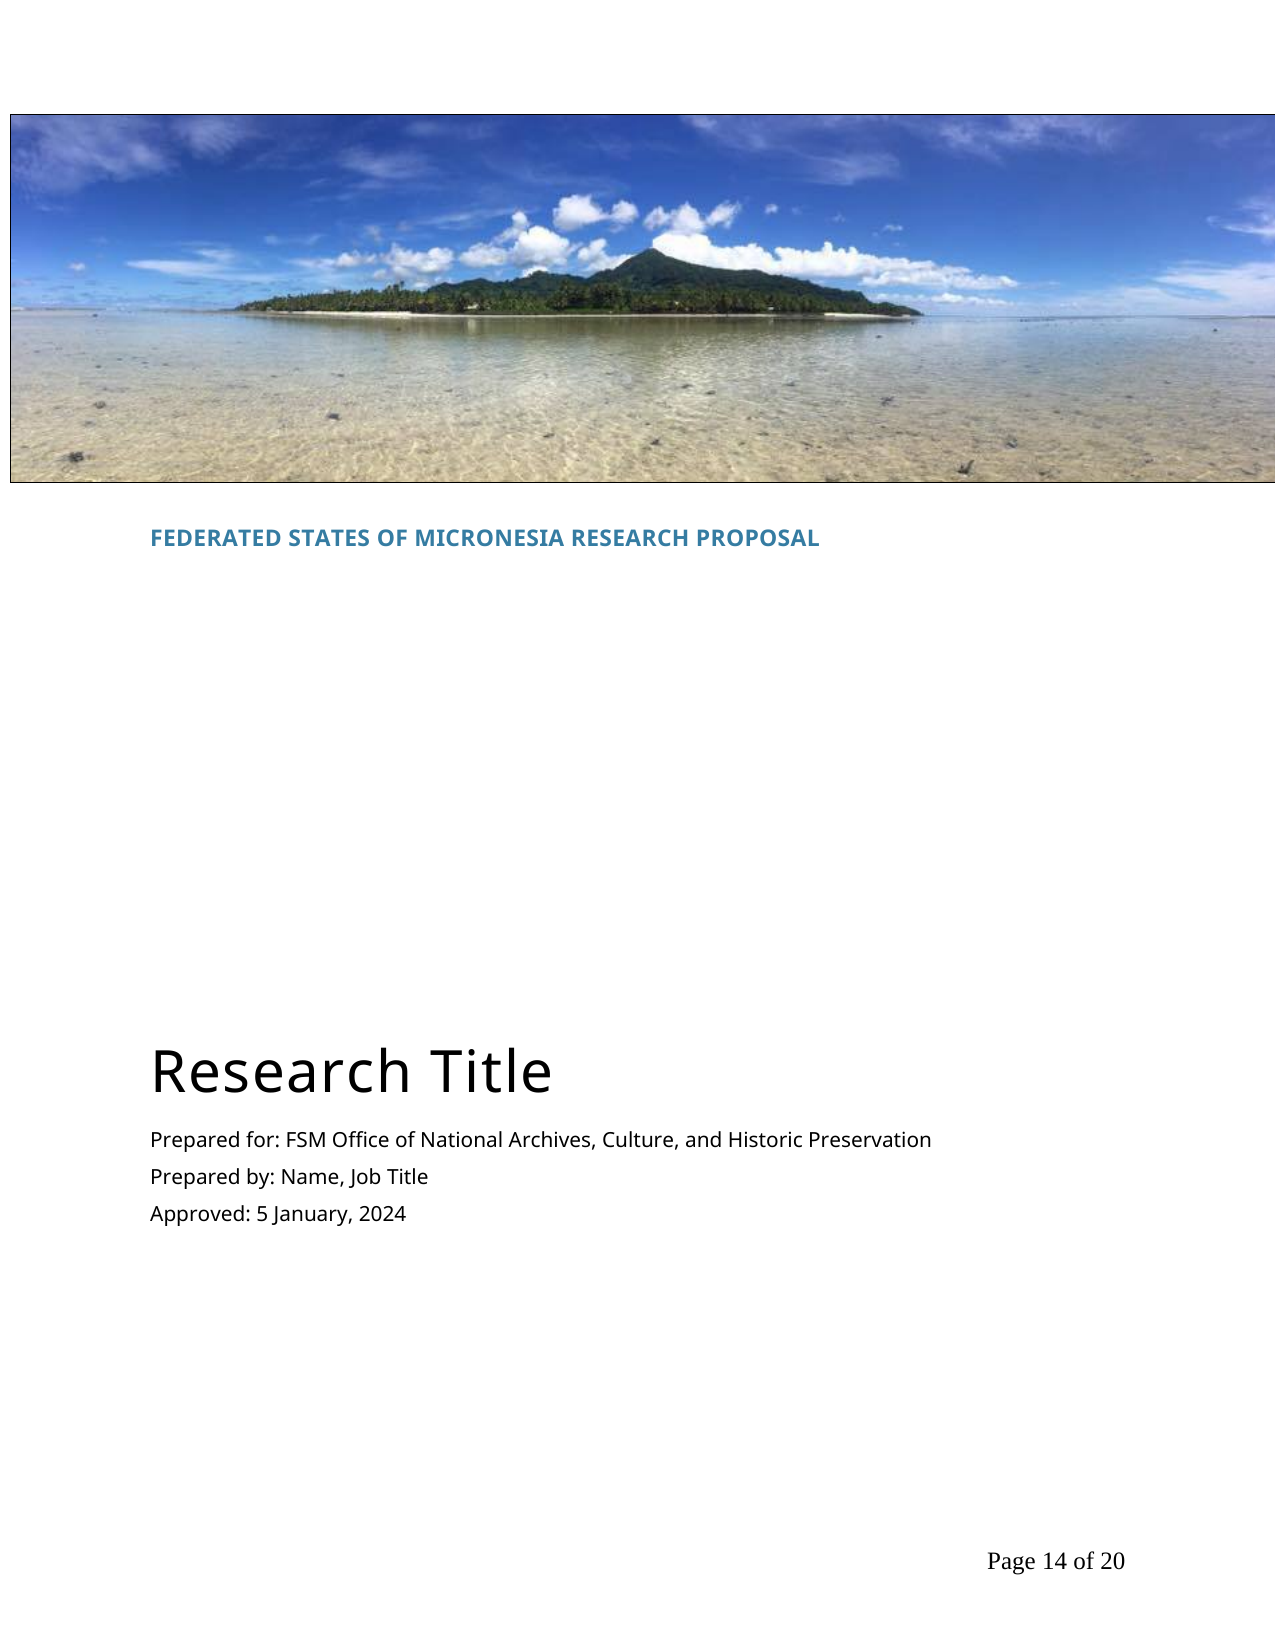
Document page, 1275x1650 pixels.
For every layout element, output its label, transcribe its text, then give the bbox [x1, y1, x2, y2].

text Approved: 5 January, 2024 [150, 1199, 1125, 1227]
title Research Title [150, 1030, 1125, 1109]
subtitle Federated States of Micronesia Research proposal [150, 483, 1125, 553]
picture [11, 115, 1275, 482]
text Prepared by: Name, Job Title [150, 1162, 1125, 1190]
text Prepared for: FSM Office of National Archives, Culture, and Historic Preservation [150, 1125, 1125, 1153]
